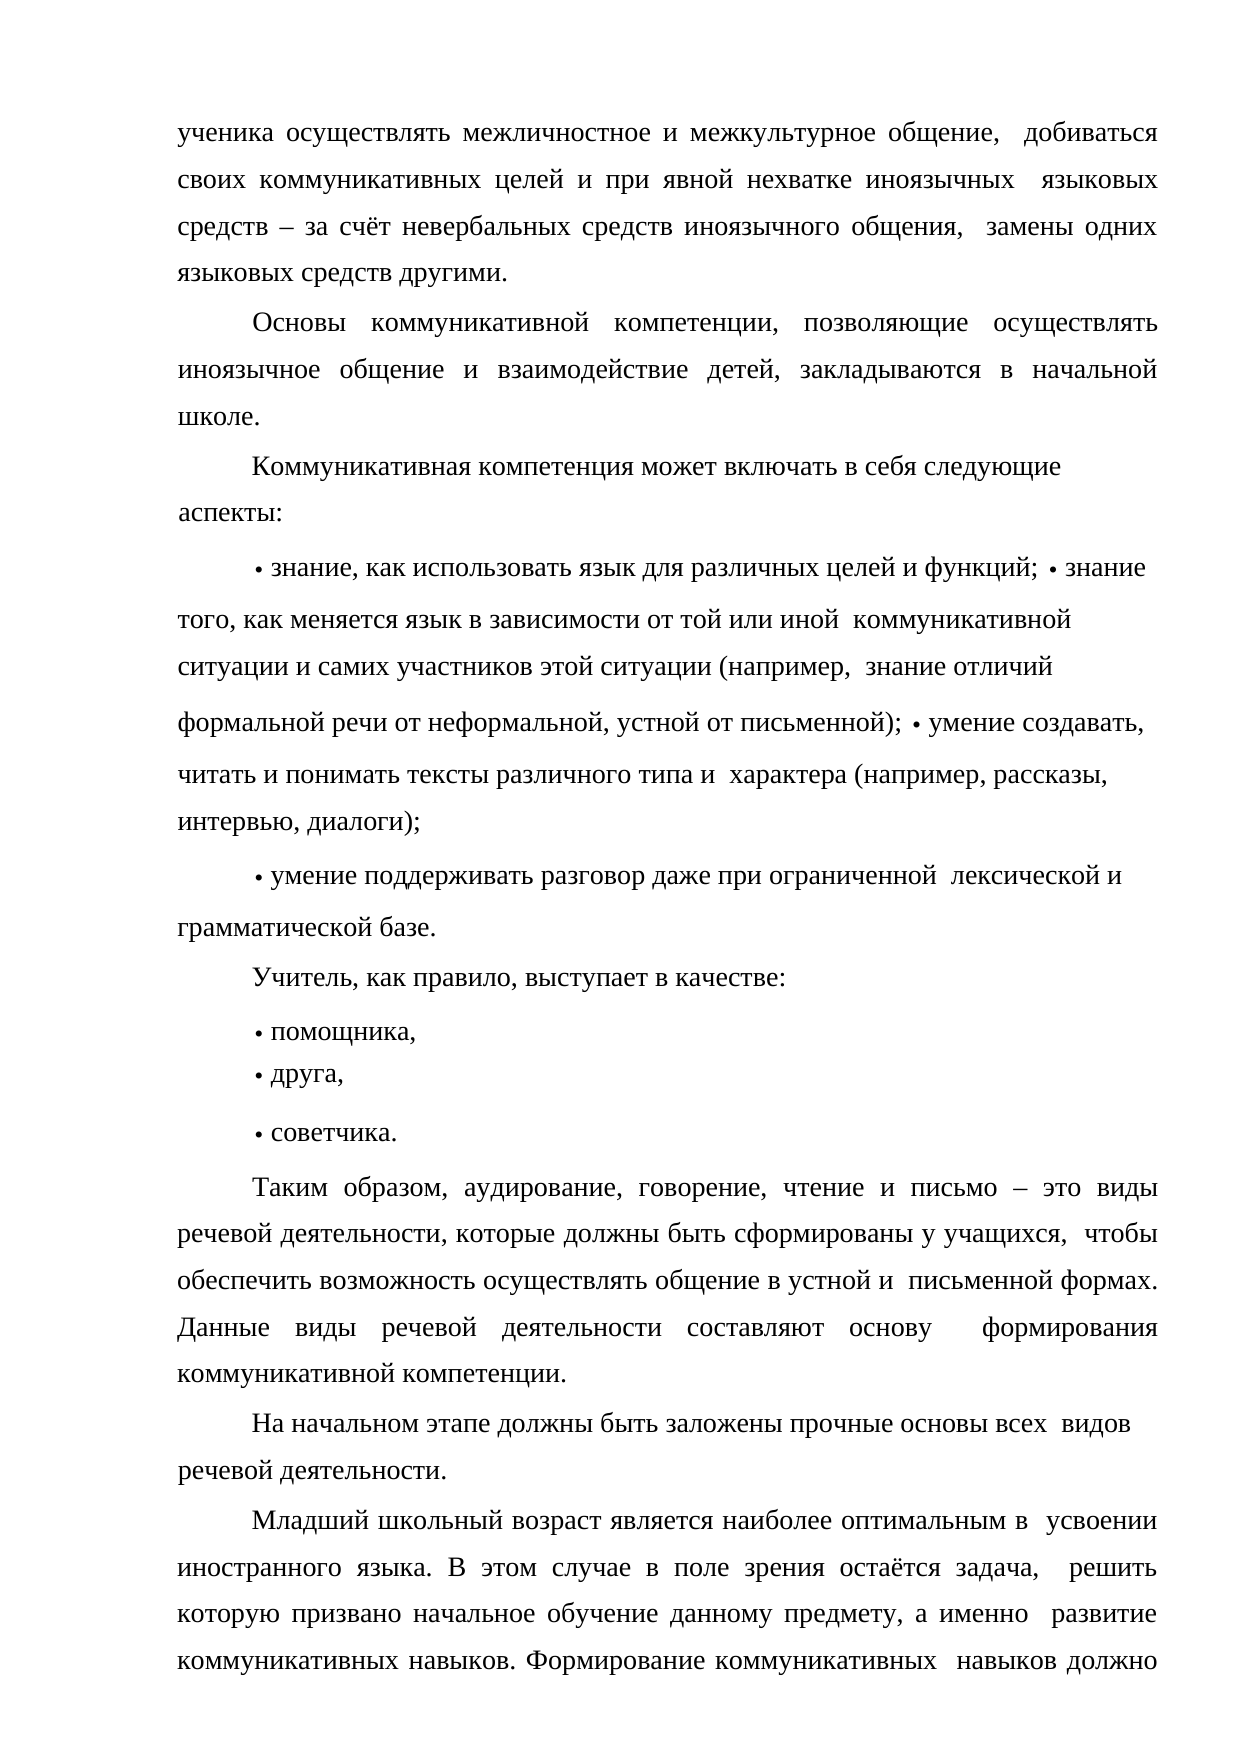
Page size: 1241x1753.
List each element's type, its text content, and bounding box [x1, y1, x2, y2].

text ∙ советчика. [252, 1111, 1186, 1153]
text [177, 1503, 1159, 1675]
text Коммуникативная компетенция может включать в себя следующие аспекты: [178, 449, 1159, 528]
text Таким образом, аудирование, говорение, чтение и письмо – это виды речевой деятельности, которые должны быть сформированы у учащихся, чтобы обеспечить возможность осуществлять общение в устной и письменной формах. Данные виды речевой деятельности составляют основу формирования коммуникативной компетенции. [177, 1170, 1160, 1388]
text ∙ помощника, [252, 1009, 1186, 1052]
text Основы коммуникативной компетенции, позволяющие осуществлять иноязычное общение и взаимодействие детей, закладываются в начальной школе. [178, 306, 1159, 431]
text ∙ знание, как использовать язык для различных целей и функций; ∙ знание того, как меняется язык в зависимости от той или иной коммуникативной ситуации и самих участников этой ситуации (например, знание отличий формальной речи от неформальной, устной от письменной); ∙ умение создавать, читать и понимать тексты различного типа и характера (например, рассказы, интервью, диалоги); [177, 546, 1160, 836]
text ∙ друга, [252, 1052, 1186, 1094]
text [177, 116, 1159, 288]
text ∙ умение поддерживать разговор даже при ограниченной лексической и грамматической базе. [177, 854, 1159, 943]
text На начальном этапе должны быть заложены прочные основы всех видов речевой деятельности. [178, 1406, 1159, 1486]
text Учитель, как правило, выступает в качестве: [251, 961, 1186, 993]
